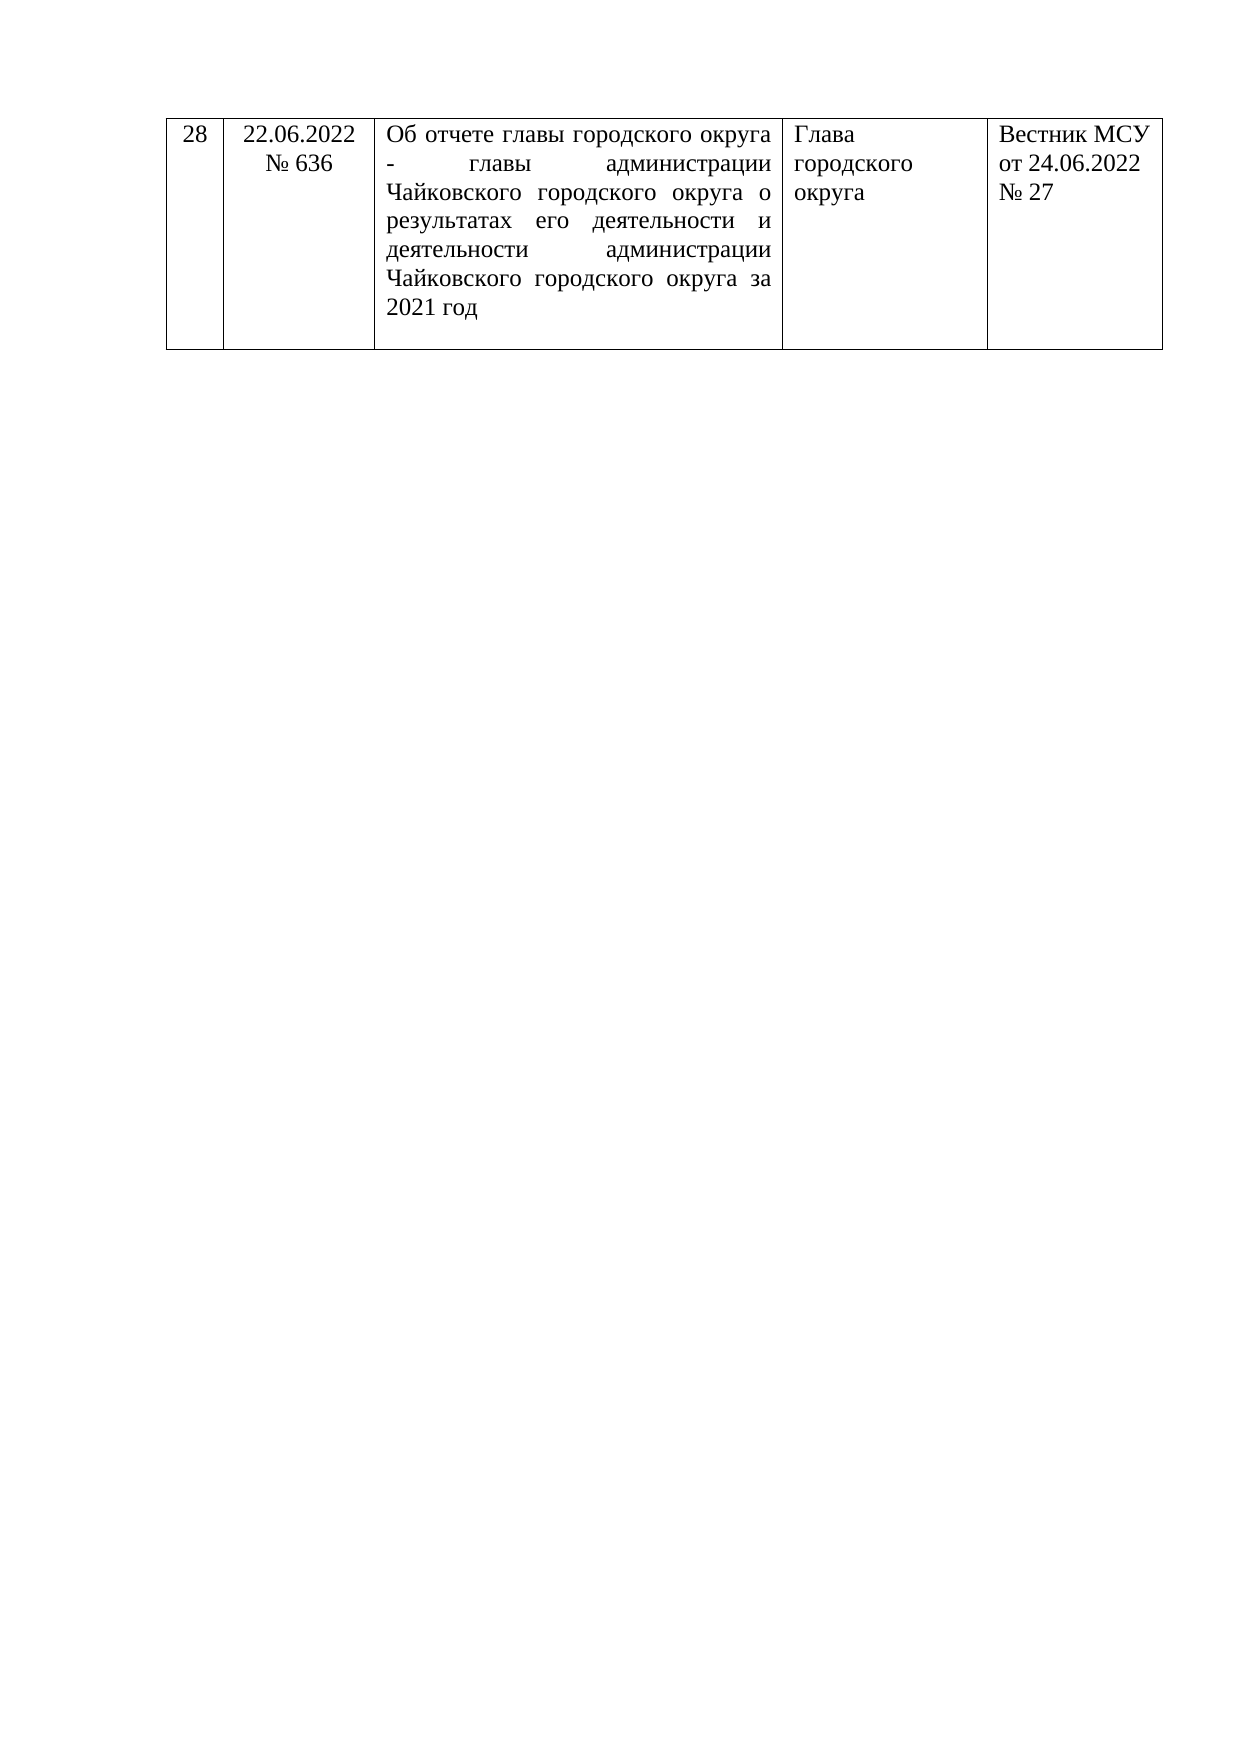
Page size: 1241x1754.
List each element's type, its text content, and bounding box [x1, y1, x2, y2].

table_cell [988, 119, 1162, 349]
table_cell Глава городского округа [783, 119, 987, 349]
table_cell 22.06.2022 № 636 [224, 119, 374, 349]
table_cell Об отчете главы городского округа - главы администрации Чайковского городского округа о результатах его деятельности и деятельности администрации Чайковского городского округа за 2021 год [375, 119, 782, 349]
table_cell 28 [167, 119, 223, 349]
